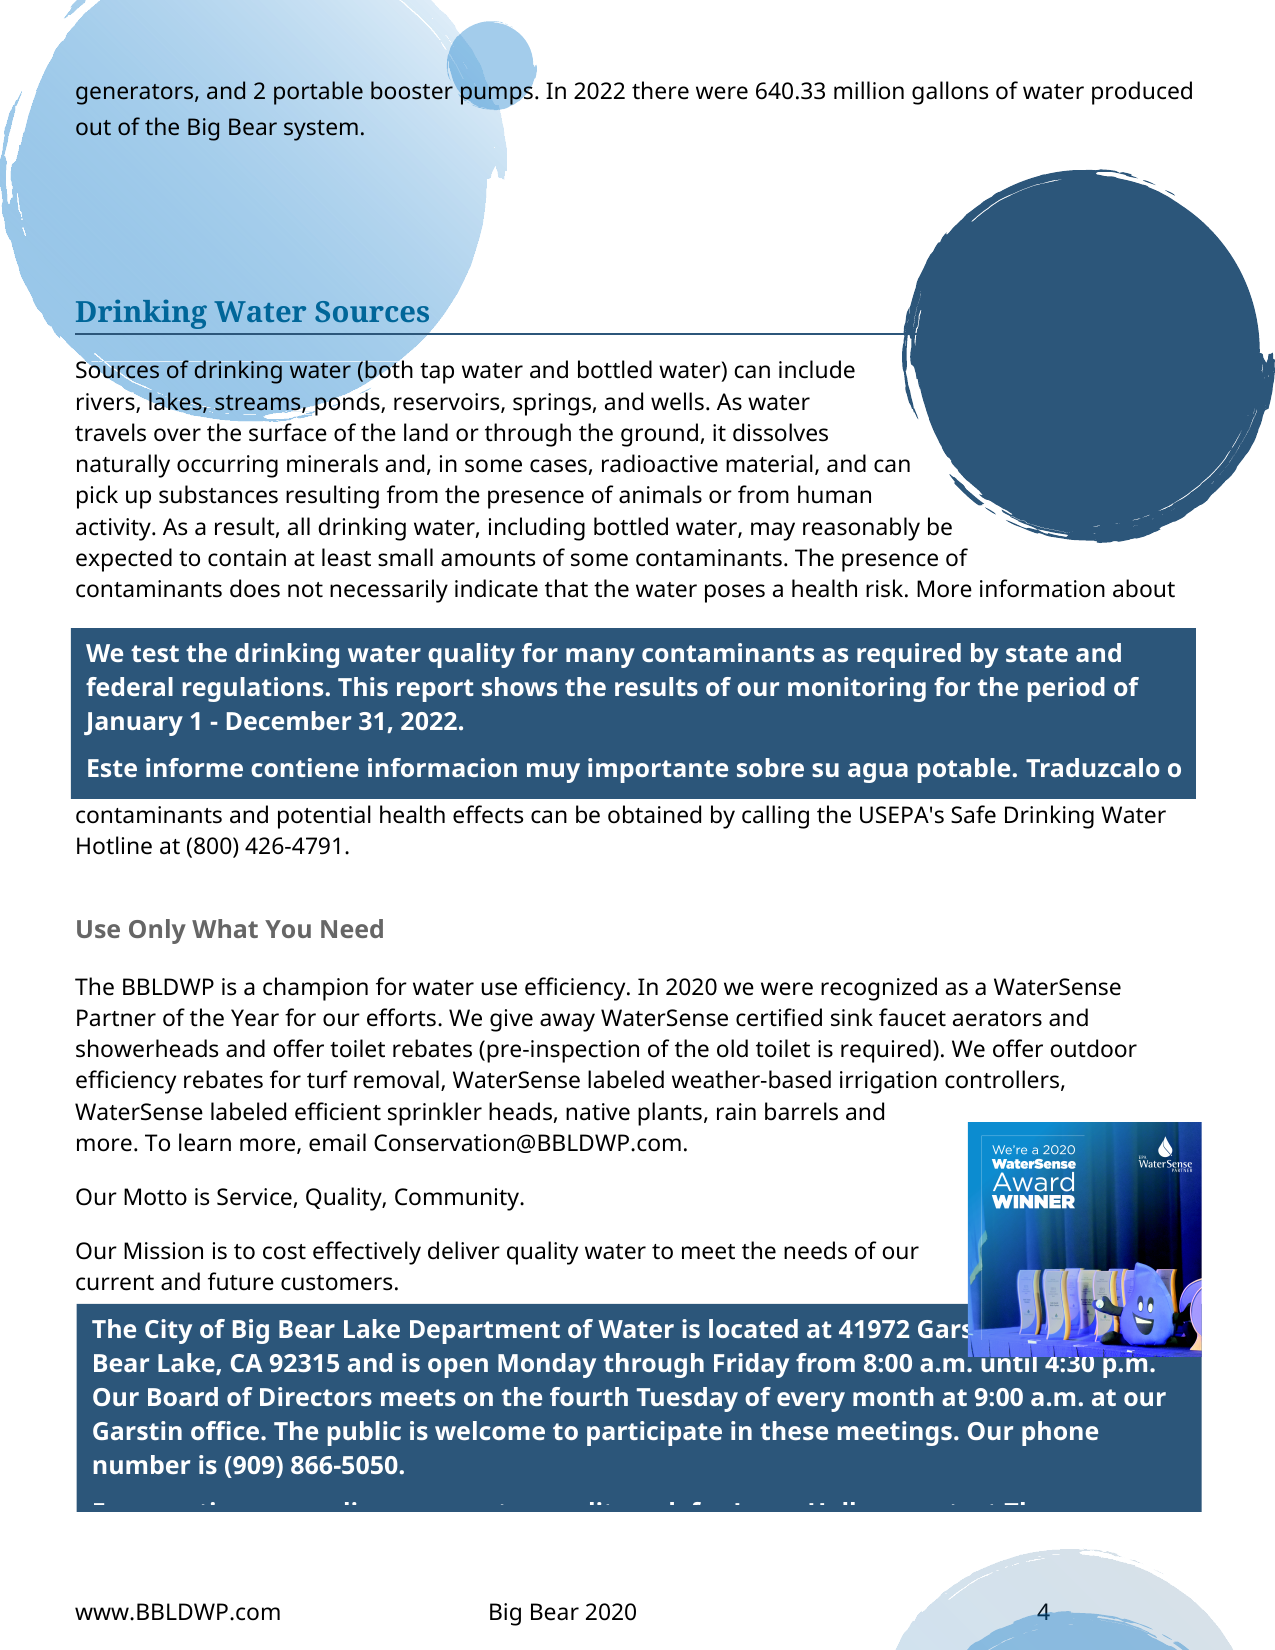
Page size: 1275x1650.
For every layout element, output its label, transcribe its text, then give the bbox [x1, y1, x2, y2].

subtitle Drinking Water Sources [75, 291, 1200, 333]
text Our Mission is to cost effectively deliver quality water to meet the needs of our current and future customers. [75, 1235, 967, 1298]
text Our Motto is Service, Quality, Community. [75, 1181, 967, 1212]
picture [967, 1122, 1202, 1357]
text The BBLDWP is a champion for water use efficiency. In 2020 we were recognized as a WaterSense Partner of the Year for our efforts. We give away WaterSense certified sink faucet aerators and showerheads and offer toilet rebates (pre-inspection of the old toilet is required). We offer outdoor efficiency rebates for turf removal, WaterSense labeled weather-based irrigation controllers, WaterSense labeled efficient sprinkler heads, native plants, rain barrels and more. To learn more, email Conservation@BBLDWP.com. [75, 971, 1200, 1158]
text Use Only What You Need [75, 911, 1200, 946]
text Sources of drinking water (both tap water and bottled water) can include rivers, lakes, streams, ponds, reservoirs, springs, and wells. As water travels over the surface of the land or through the ground, it dissolves naturally occurring minerals and, in some cases, radioactive material, and can pick up substances resulting from the presence of animals or from human activity. As a result, all drinking water, including bottled water, may reasonably be expected to contain at least small amounts of some contaminants. The presence of contaminants does not necessarily indicate that the water poses a health risk. More information about contaminants and potential health effects can be obtained by calling the USEPA's Safe Drinking Water Hotline at (800) 426-4791. [75, 354, 1200, 861]
